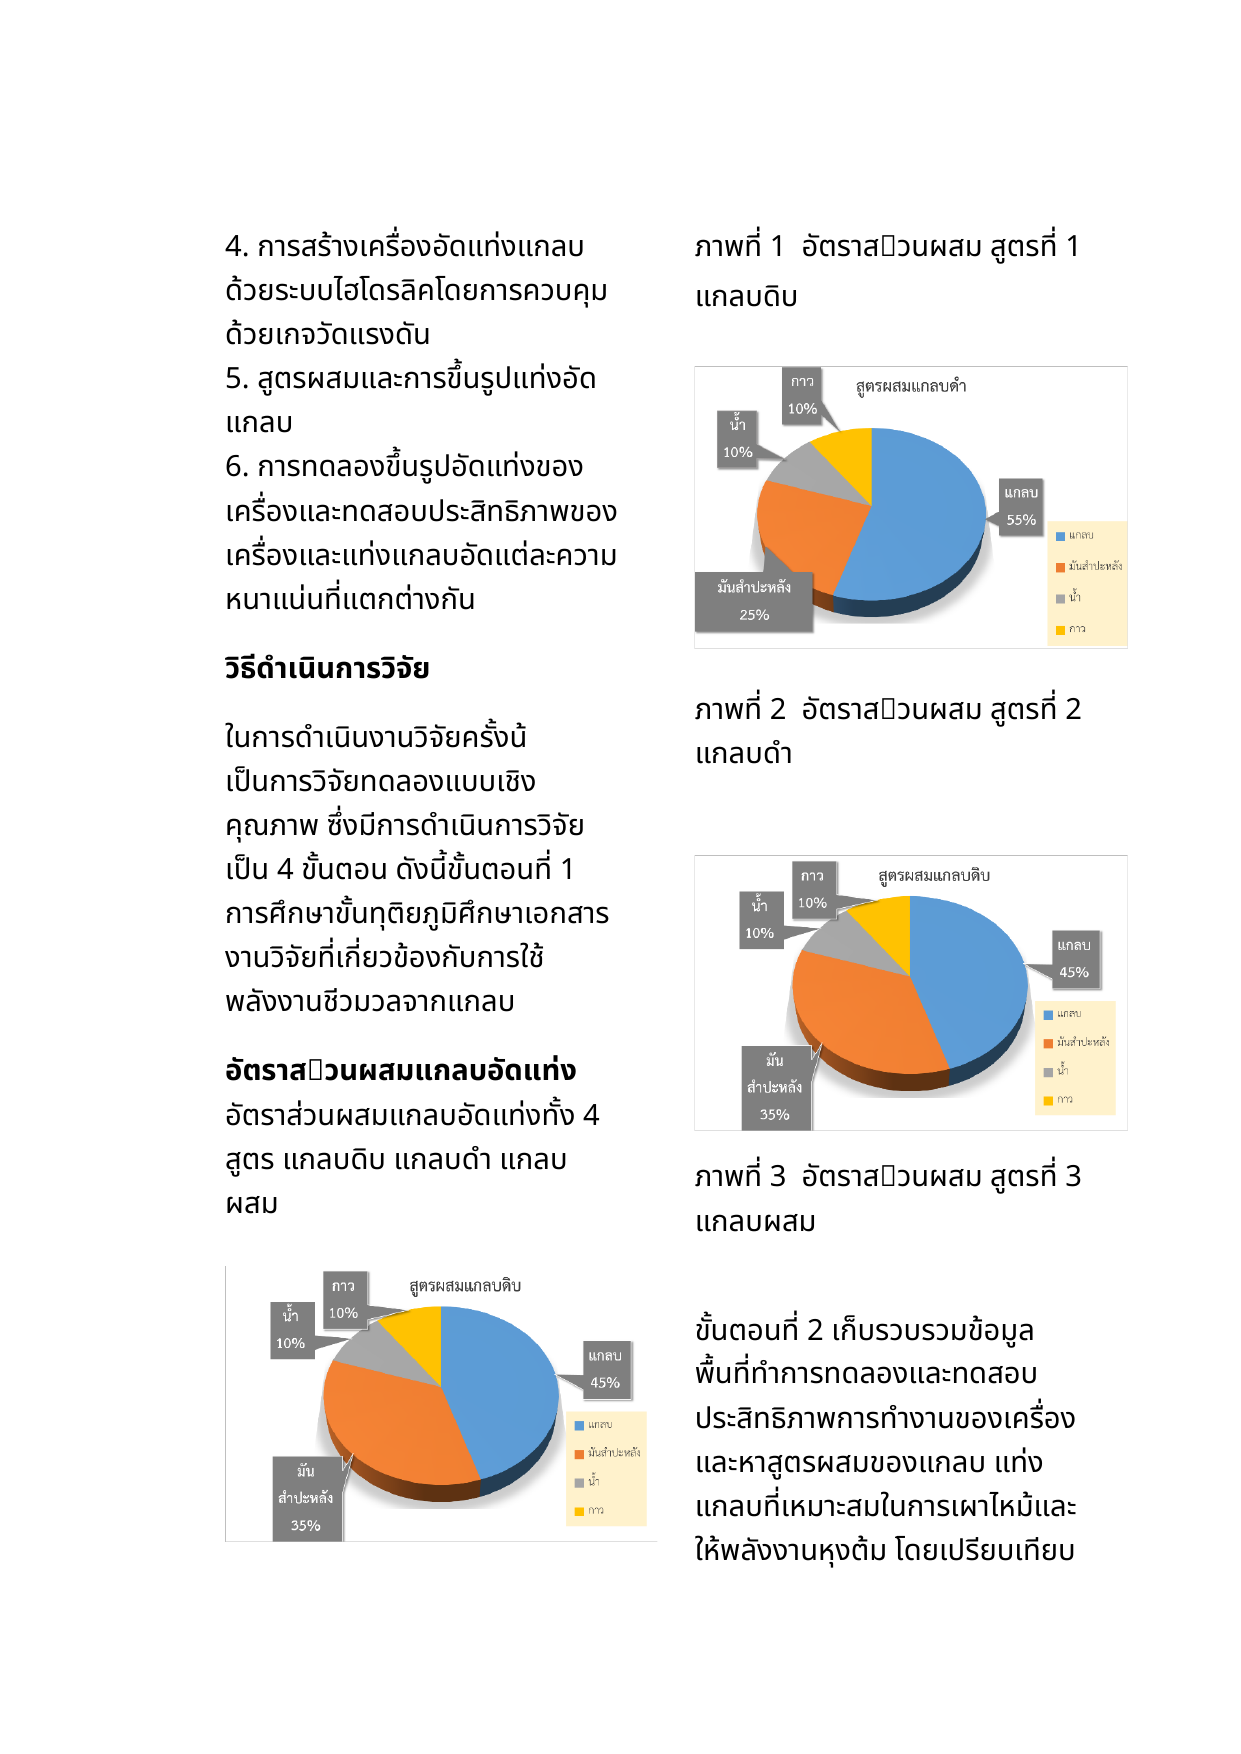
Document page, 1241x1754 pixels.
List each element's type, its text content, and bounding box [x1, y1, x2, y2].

picture [694, 366, 1128, 649]
text อัตราสวนผสมแกลบอัดแท่ง [225, 1050, 621, 1094]
text 6. การทดลองขึ้นรูปอัดแท่งของเครื่องและทดสอบประสิทธิภาพของเครื่องและแท่งแกลบอัดแต่ละความหนาแน่นที่แตกต่างกัน [225, 446, 621, 622]
text 4. การสร้างเครื่องอัดแท่งแกลบด้วยระบบไฮโดรลิคโดยการควบคุมด้วยเกจวัดแรงดัน [225, 225, 621, 357]
text ภาพที่ 2 อัตราสวนผสม สูตรที่ 2 แกลบดำ [694, 688, 1090, 776]
picture [694, 855, 1128, 1131]
text 5. สูตรผสมและการขึ้นรูปแท่งอัดแกลบ [225, 357, 621, 446]
text ภาพที่ 3 อัตราสวนผสม สูตรที่ 3 แกลบผสม [694, 1156, 1090, 1244]
picture [225, 1266, 658, 1542]
text ในการดำเนินงานวิจัยครั้งน้ เป็นการวิจัยทดลองแบบเชิงคุณภาพ ซึ่งมีการดำเนินการวิจัย เป็น 4 ขั้นตอน ดังนี้ขั้นตอนที่ 1 การศึกษาขั้นทุติยภูมิศึกษาเอกสารงานวิจัยที่เกี่ยวข้องกับการใช้พลังงานชีวมวลจากแกลบ [225, 716, 621, 1025]
text อัตราส่วนผสมแกลบอัดแท่งทั้ง 4 สูตร แกลบดิบ แกลบดำ แกลบผสม [225, 1094, 621, 1226]
text วิธีดำเนินการวิจัย [225, 647, 621, 691]
text ภาพที่ 1 อัตราสวนผสม สูตรที่ 1 แกลบดิบ [694, 225, 1090, 320]
